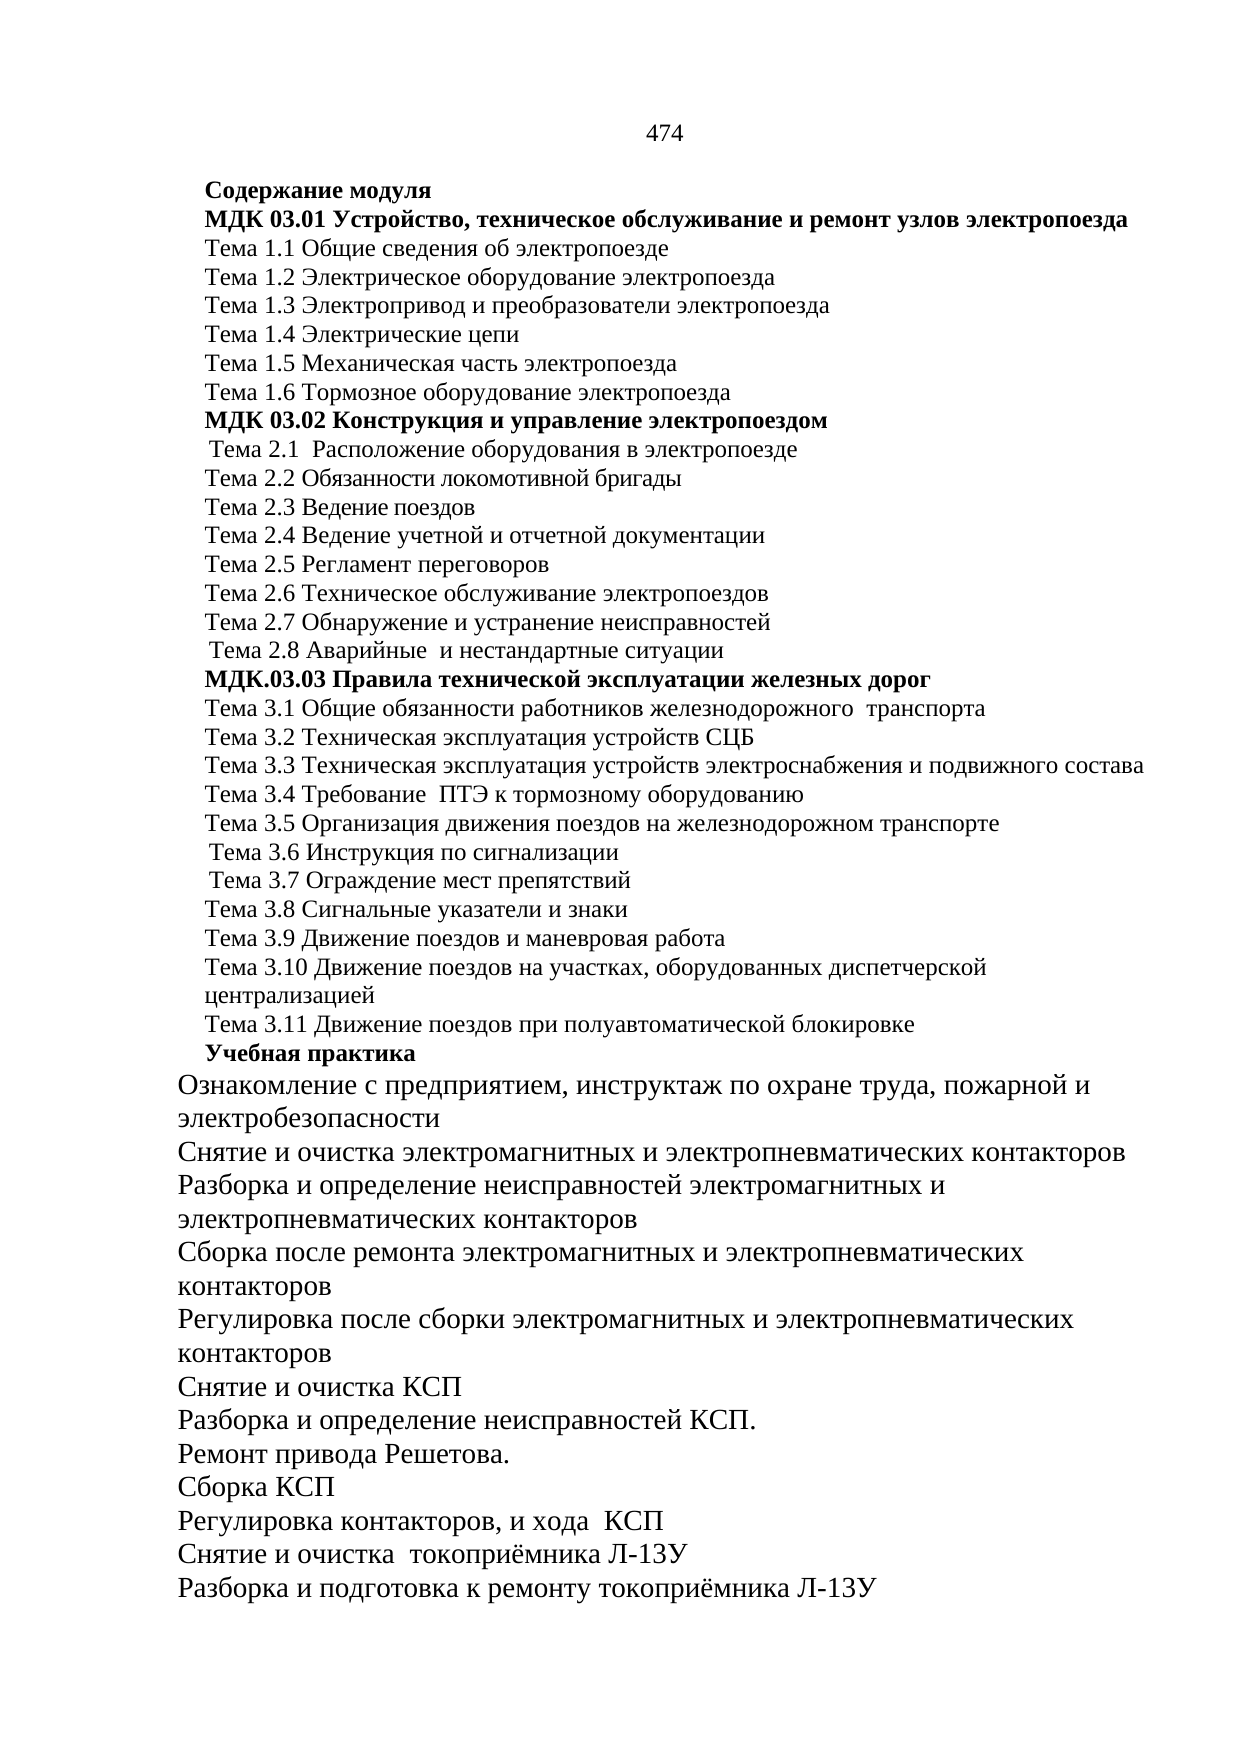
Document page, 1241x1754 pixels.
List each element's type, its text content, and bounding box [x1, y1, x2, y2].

text Снятие и очистка КСП [177, 1369, 1152, 1402]
text Учебная практика [204, 1038, 1152, 1067]
text Тема 2.4 Ведение учетной и отчетной документации [204, 521, 1152, 549]
text МДК 03.02 Конструкция и управление электропоездом [204, 406, 1152, 434]
text Тема 2.2 Обязанности локомотивной бригады [204, 463, 1152, 492]
text Тема 2.7 Обнаружение и устранение неисправностей [204, 607, 1152, 636]
text Регулировка после сборки электромагнитных и электропневматических контакторов [177, 1302, 1152, 1369]
text Тема 2.1 Расположение оборудования в электропоезде [177, 434, 1152, 463]
text Тема 1.4 Электрические цепи [204, 319, 1152, 348]
text Тема 1.5 Механическая часть электропоезда [204, 348, 1152, 377]
text Тема 3.4 Требование ПТЭ к тормозному оборудованию [204, 779, 1152, 808]
text Тема 3.9 Движение поездов и маневровая работа [204, 923, 1152, 952]
text Регулировка контакторов, и хода КСП [177, 1503, 1152, 1536]
text Сборка после ремонта электромагнитных и электропневматических контакторов [177, 1234, 1152, 1302]
text Тема 3.2 Техническая эксплуатация устройств СЦБ [204, 722, 1152, 751]
text Разборка и подготовка к ремонту токоприёмника Л-13У [177, 1570, 1152, 1603]
text Тема 1.1 Общие сведения об электропоезде [204, 233, 1152, 262]
text Снятие и очистка электромагнитных и электропневматических контакторов [177, 1134, 1152, 1167]
text МДК.03.03 Правила технической эксплуатации железных дорог [204, 664, 1152, 693]
text Тема 1.6 Тормозное оборудование электропоезда [204, 377, 1152, 406]
text Сборка КСП [177, 1469, 1152, 1503]
text Тема 2.8 Аварийные и нестандартные ситуации [177, 636, 1152, 664]
text Тема 3.1 Общие обязанности работников железнодорожного транспорта [204, 693, 1152, 722]
text Тема 3.10 Движение поездов на участках, оборудованных диспетчерской централизацией [204, 952, 1152, 1009]
text Тема 3.6 Инструкция по сигнализации [177, 837, 1152, 866]
text Тема 3.5 Организация движения поездов на железнодорожном транспорте [204, 808, 1152, 837]
text МДК 03.01 Устройство, техническое обслуживание и ремонт узлов электропоезда [204, 204, 1152, 233]
text Тема 3.7 Ограждение мест препятствий [177, 866, 1152, 894]
text Снятие и очистка токоприёмника Л-13У [177, 1536, 1152, 1570]
text Тема 2.6 Техническое обслуживание электропоездов [204, 578, 1152, 607]
text Тема 1.3 Электропривод и преобразователи электропоезда [204, 291, 1152, 319]
text Тема 3.8 Сигнальные указатели и знаки [204, 894, 1152, 923]
text Разборка и определение неисправностей КСП. [177, 1402, 1152, 1436]
text Содержание модуля [204, 176, 1152, 204]
text Ознакомление с предприятием, инструктаж по охране труда, пожарной и электробезопасности [177, 1067, 1152, 1134]
text Тема 3.3 Техническая эксплуатация устройств электроснабжения и подвижного состава [204, 751, 1152, 779]
text Тема 2.5 Регламент переговоров [204, 549, 1152, 578]
text Тема 1.2 Электрическое оборудование электропоезда [204, 262, 1152, 291]
text Разборка и определение неисправностей электромагнитных и электропневматических контакторов [177, 1167, 1152, 1234]
text Ремонт привода Решетова. [177, 1436, 1152, 1469]
text Тема 2.3 Ведение поездов [204, 492, 1152, 521]
text Тема 3.11 Движение поездов при полуавтоматической блокировке [204, 1009, 1152, 1038]
